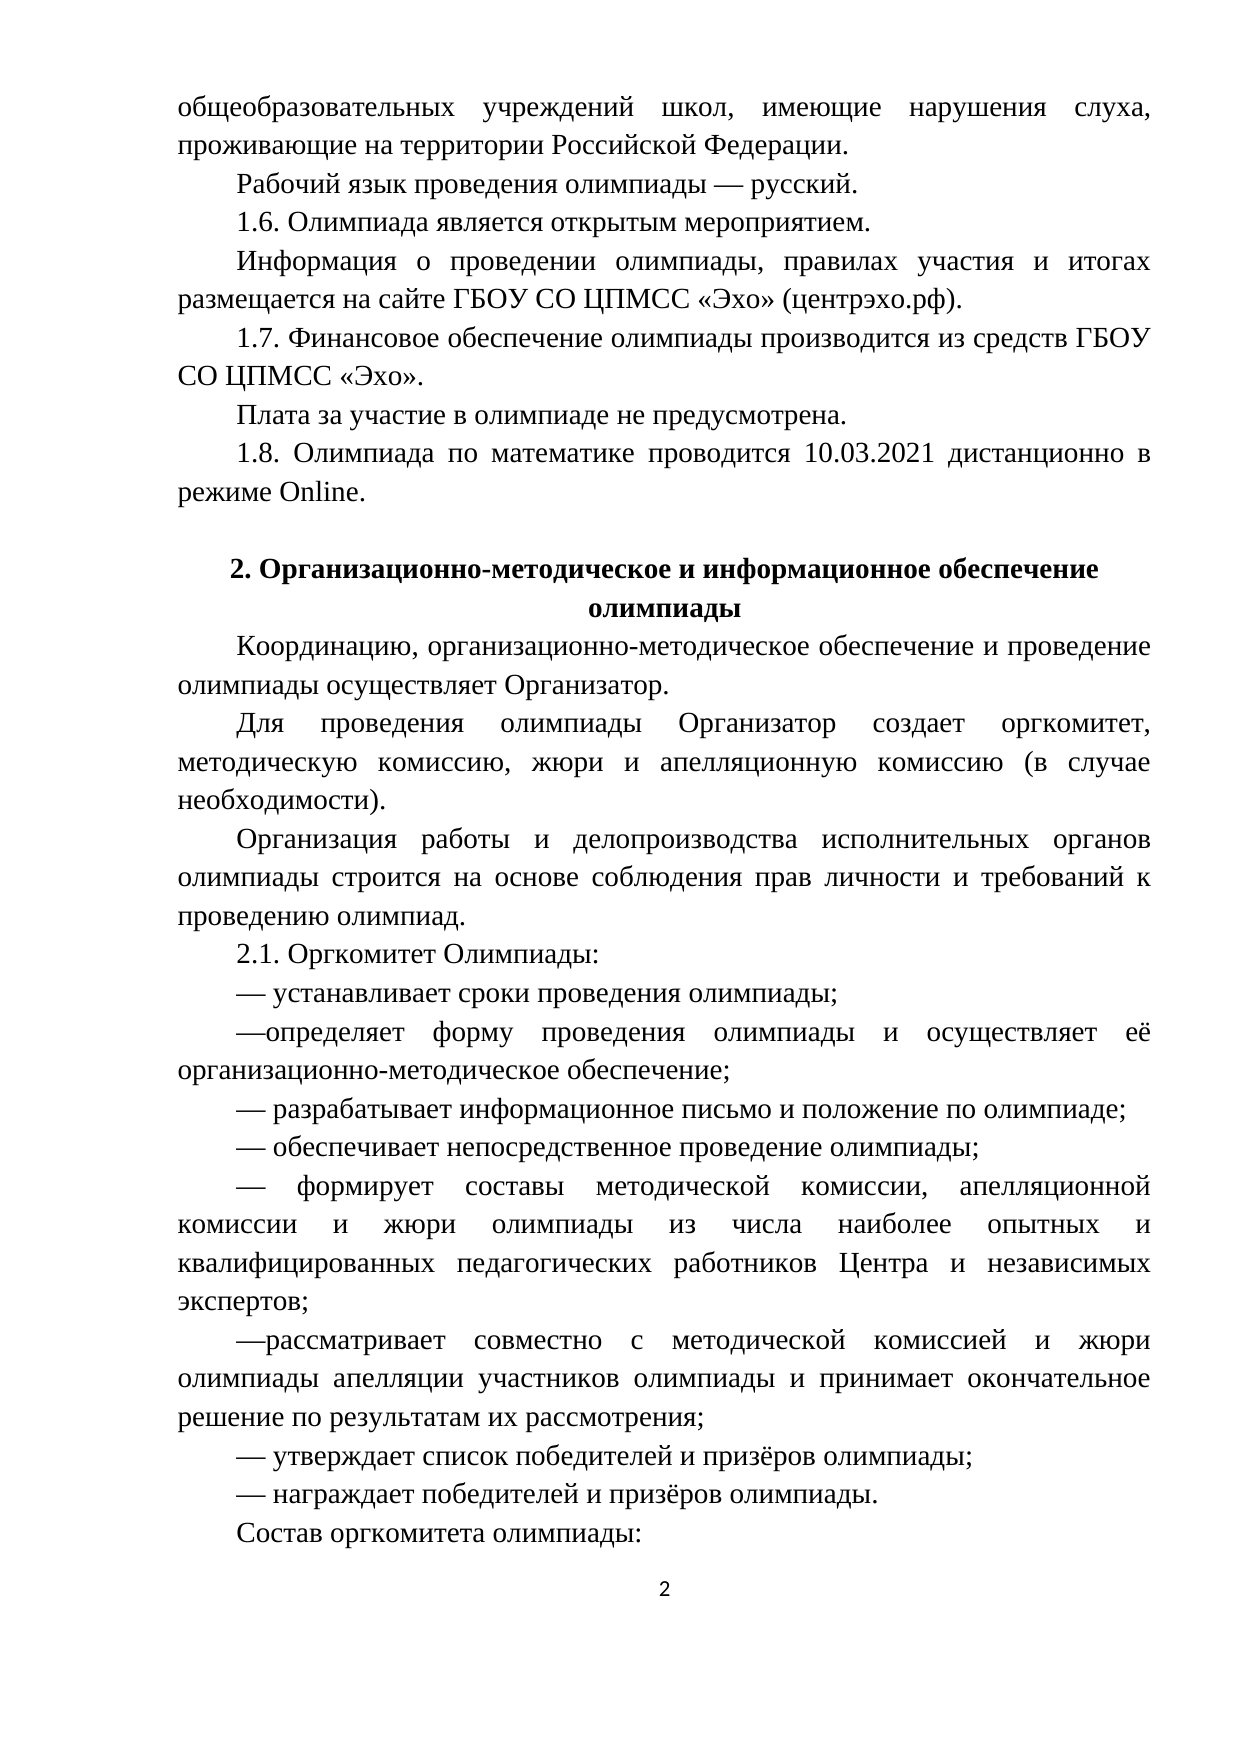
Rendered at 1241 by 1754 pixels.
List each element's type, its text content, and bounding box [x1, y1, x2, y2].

text — формирует составы методической комиссии, апелляционной комиссии и жюри олимпиады из числа наиболее опытных и квалифицированных педагогических работников Центра и независимых экспертов; [177, 1168, 1152, 1317]
text 2. Организационно-методическое и информационное обеспечение олимпиады [177, 551, 1152, 623]
text Состав оргкомитета олимпиады: [177, 1515, 1152, 1548]
text — устанавливает сроки проведения олимпиады; [177, 975, 1152, 1009]
text —рассматривает совместно с методической комиссией и жюри олимпиады апелляции участников олимпиады и принимает окончательное решение по результатам их рассмотрения; [177, 1322, 1152, 1433]
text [177, 122, 1152, 161]
text Информация о проведении олимпиады, правилах участия и итогах размещается на сайте ГБОУ СО ЦПМСС «Эхо» (центрэхо.рф). [177, 243, 1152, 315]
text Организация работы и делопроизводства исполнительных органов олимпиады строится на основе соблюдения прав личности и требований к проведению олимпиад. [177, 821, 1152, 932]
text — награждает победителей и призёров олимпиады. [177, 1476, 1152, 1510]
text Координацию, организационно-методическое обеспечение и проведение олимпиады осуществляет Организатор. [177, 628, 1152, 700]
text 1.8. Олимпиада по математике проводится 10.03.2021 дистанционно в режиме Online. [177, 436, 1152, 508]
text — обеспечивает непосредственное проведение олимпиады; [177, 1129, 1152, 1163]
text 2.1. Оргкомитет Олимпиады: [177, 937, 1152, 970]
text — разрабатывает информационное письмо и положение по олимпиаде; [177, 1091, 1152, 1124]
text 1.7. Финансовое обеспечение олимпиады производится из средств ГБОУ СО ЦПМСС «Эхо». [177, 320, 1152, 392]
text —определяет форму проведения олимпиады и осуществляет её организационно-методическое обеспечение; [177, 1014, 1152, 1086]
text Плата за участие в олимпиаде не предусмотрена. [177, 397, 1152, 431]
text 1.6. Олимпиада является открытым мероприятием. [177, 204, 1152, 238]
text — утверждает список победителей и призёров олимпиады; [177, 1438, 1152, 1471]
text Рабочий язык проведения олимпиады — русский. [177, 166, 1152, 199]
text Для проведения олимпиады Организатор создает оргкомитет, методическую комиссию, жюри и апелляционную комиссию (в случае необходимости). [177, 705, 1152, 816]
